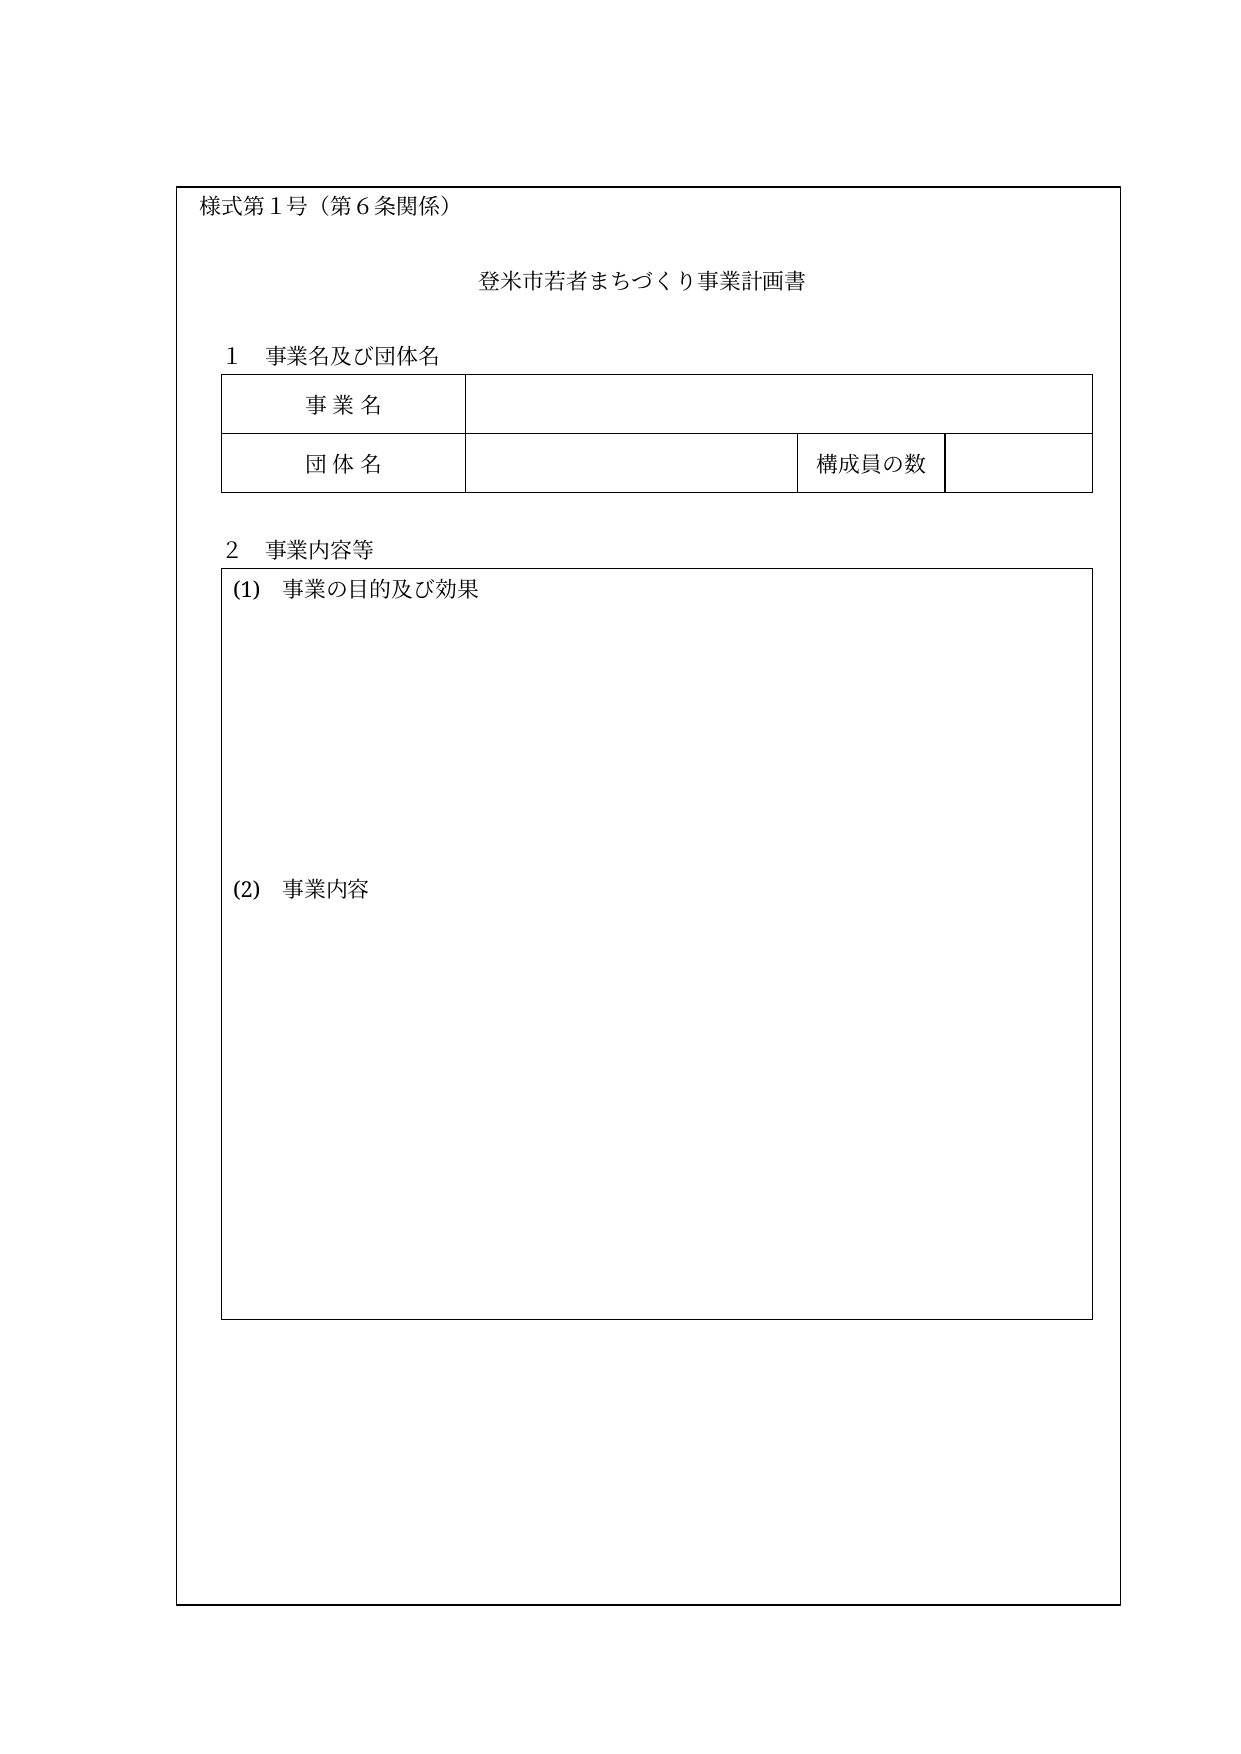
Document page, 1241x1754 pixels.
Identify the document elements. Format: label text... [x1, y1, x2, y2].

table_cell [466, 434, 797, 492]
table_header [466, 375, 1092, 433]
table_cell 団 体 名 [222, 434, 465, 492]
table_cell 構成員の数 [798, 434, 944, 492]
text １ 事業名及び団体名 [177, 336, 1107, 374]
text 登米市若者まちづくり事業計画書 [177, 261, 1107, 299]
table_header 事 業 名 [222, 375, 465, 433]
text ２ 事業内容等 [177, 531, 1107, 568]
table_header (1) 事業の目的及び効果 (2) 事業内容 [222, 569, 1092, 1319]
text 様式第１号（第６条関係） [177, 188, 1107, 224]
table_cell [946, 434, 1092, 492]
